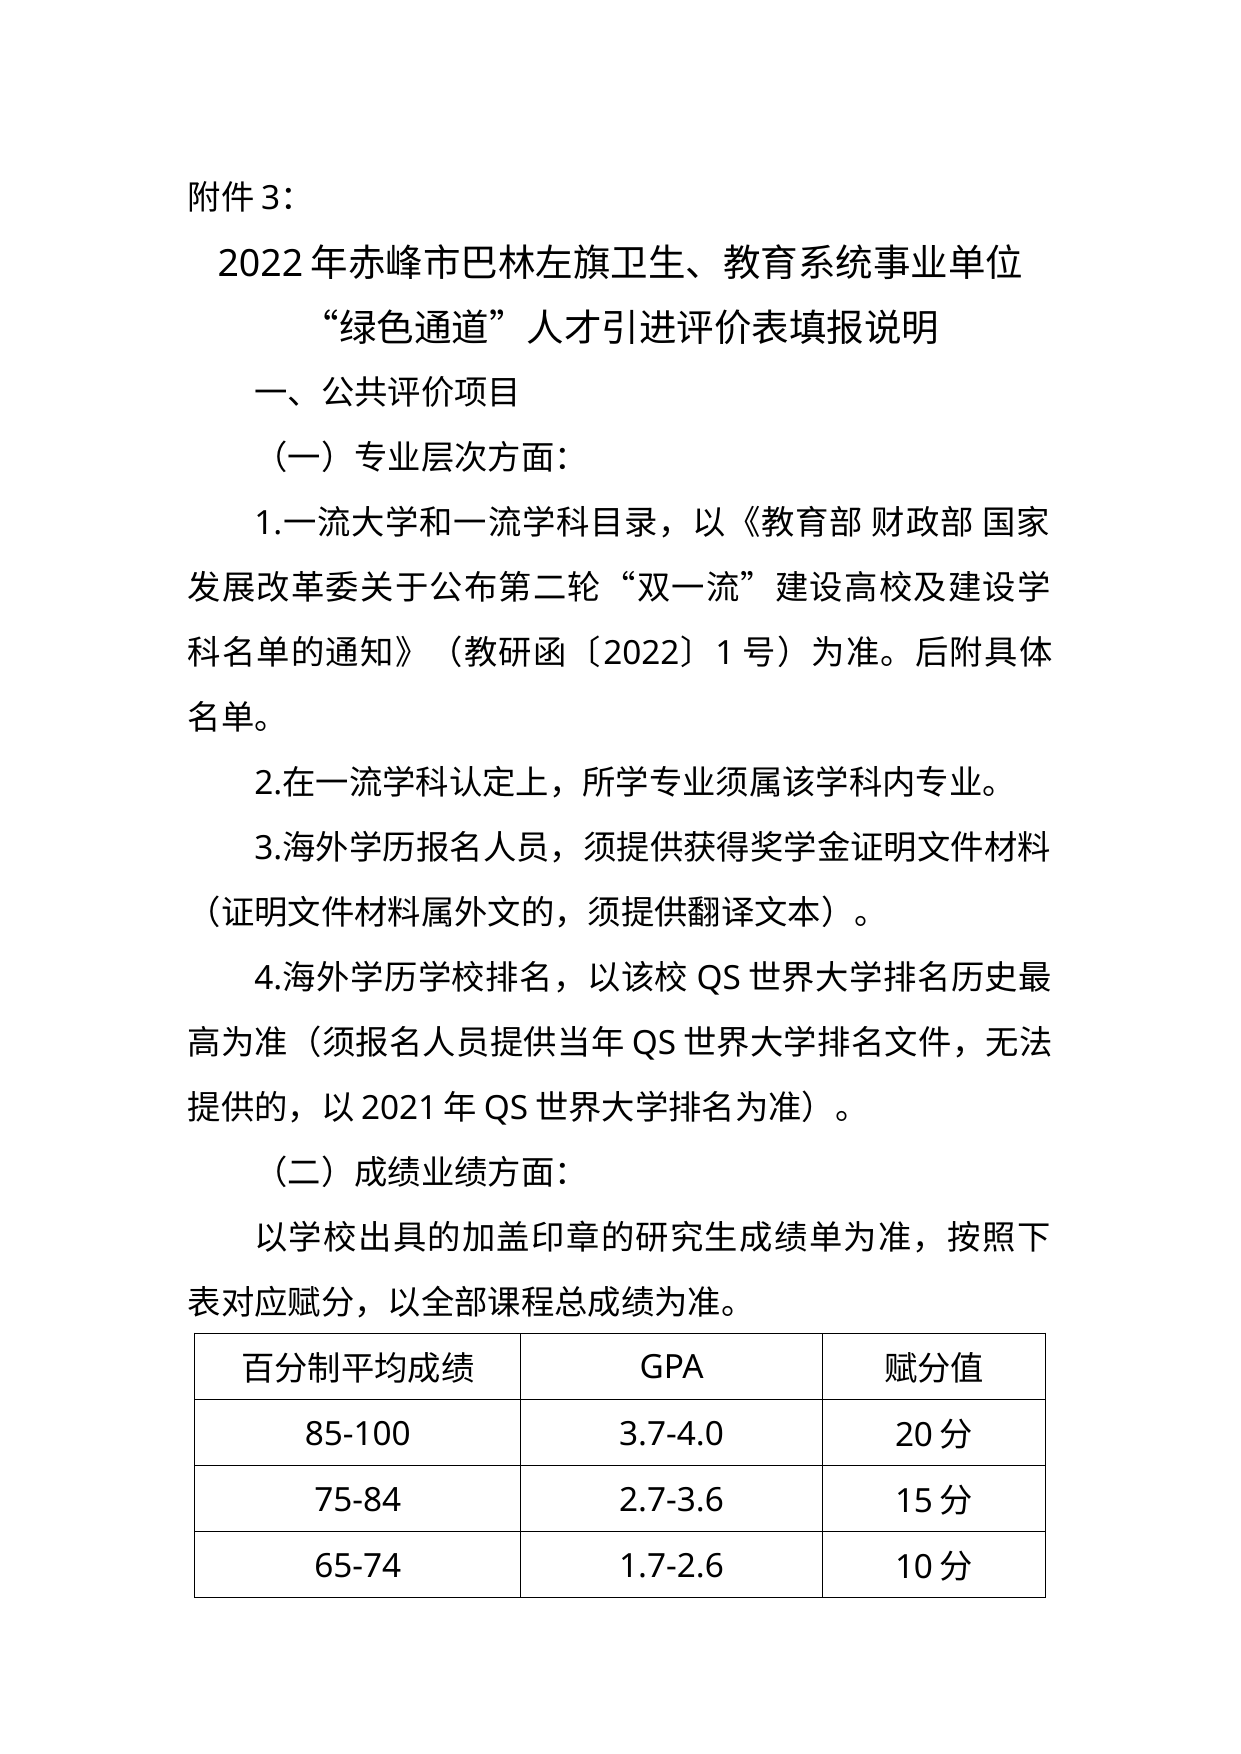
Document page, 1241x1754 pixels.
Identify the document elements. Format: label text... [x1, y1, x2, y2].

table_cell 2.7-3.6 [521, 1466, 822, 1531]
table_cell 65-74 [195, 1532, 520, 1597]
table_cell 85-100 [195, 1400, 520, 1464]
text 一、公共评价项目 [187, 357, 1053, 422]
text 以学校出具的加盖印章的研究生成绩单为准，按照下表对应赋分，以全部课程总成绩为准。 [187, 1202, 1053, 1332]
text （二）成绩业绩方面： [187, 1137, 1053, 1202]
table_cell 15分 [823, 1466, 1045, 1531]
table_cell 10分 [823, 1532, 1045, 1597]
table_cell 75-84 [195, 1466, 520, 1531]
table_header 赋分值 [823, 1334, 1045, 1398]
table_cell 1.7-2.6 [521, 1532, 822, 1597]
text 2.在一流学科认定上，所学专业须属该学科内专业。 [187, 747, 1053, 812]
text 4.海外学历学校排名，以该校QS世界大学排名历史最高为准（须报名人员提供当年QS世界大学排名文件，无法提供的，以2021年QS世界大学排名为准）。 [187, 942, 1053, 1137]
text （一）专业层次方面： [187, 422, 1053, 487]
table_cell 20分 [823, 1400, 1045, 1464]
table_cell 3.7-4.0 [521, 1400, 822, 1464]
table_header 百分制平均成绩 [195, 1334, 520, 1398]
text 附件3： [187, 162, 1053, 227]
text 2022年赤峰市巴林左旗卫生、教育系统事业单位 “绿色通道”人才引进评价表填报说明 [187, 227, 1053, 357]
table_header GPA [521, 1334, 822, 1398]
text 3.海外学历报名人员，须提供获得奖学金证明文件材料（证明文件材料属外文的，须提供翻译文本）。 [187, 812, 1053, 942]
text 1.一流大学和一流学科目录，以《教育部 财政部 国家发展改革委关于公布第二轮“双一流”建设高校及建设学科名单的通知》（教研函〔2022〕1号）为准。后附具体名单。 [187, 487, 1053, 747]
